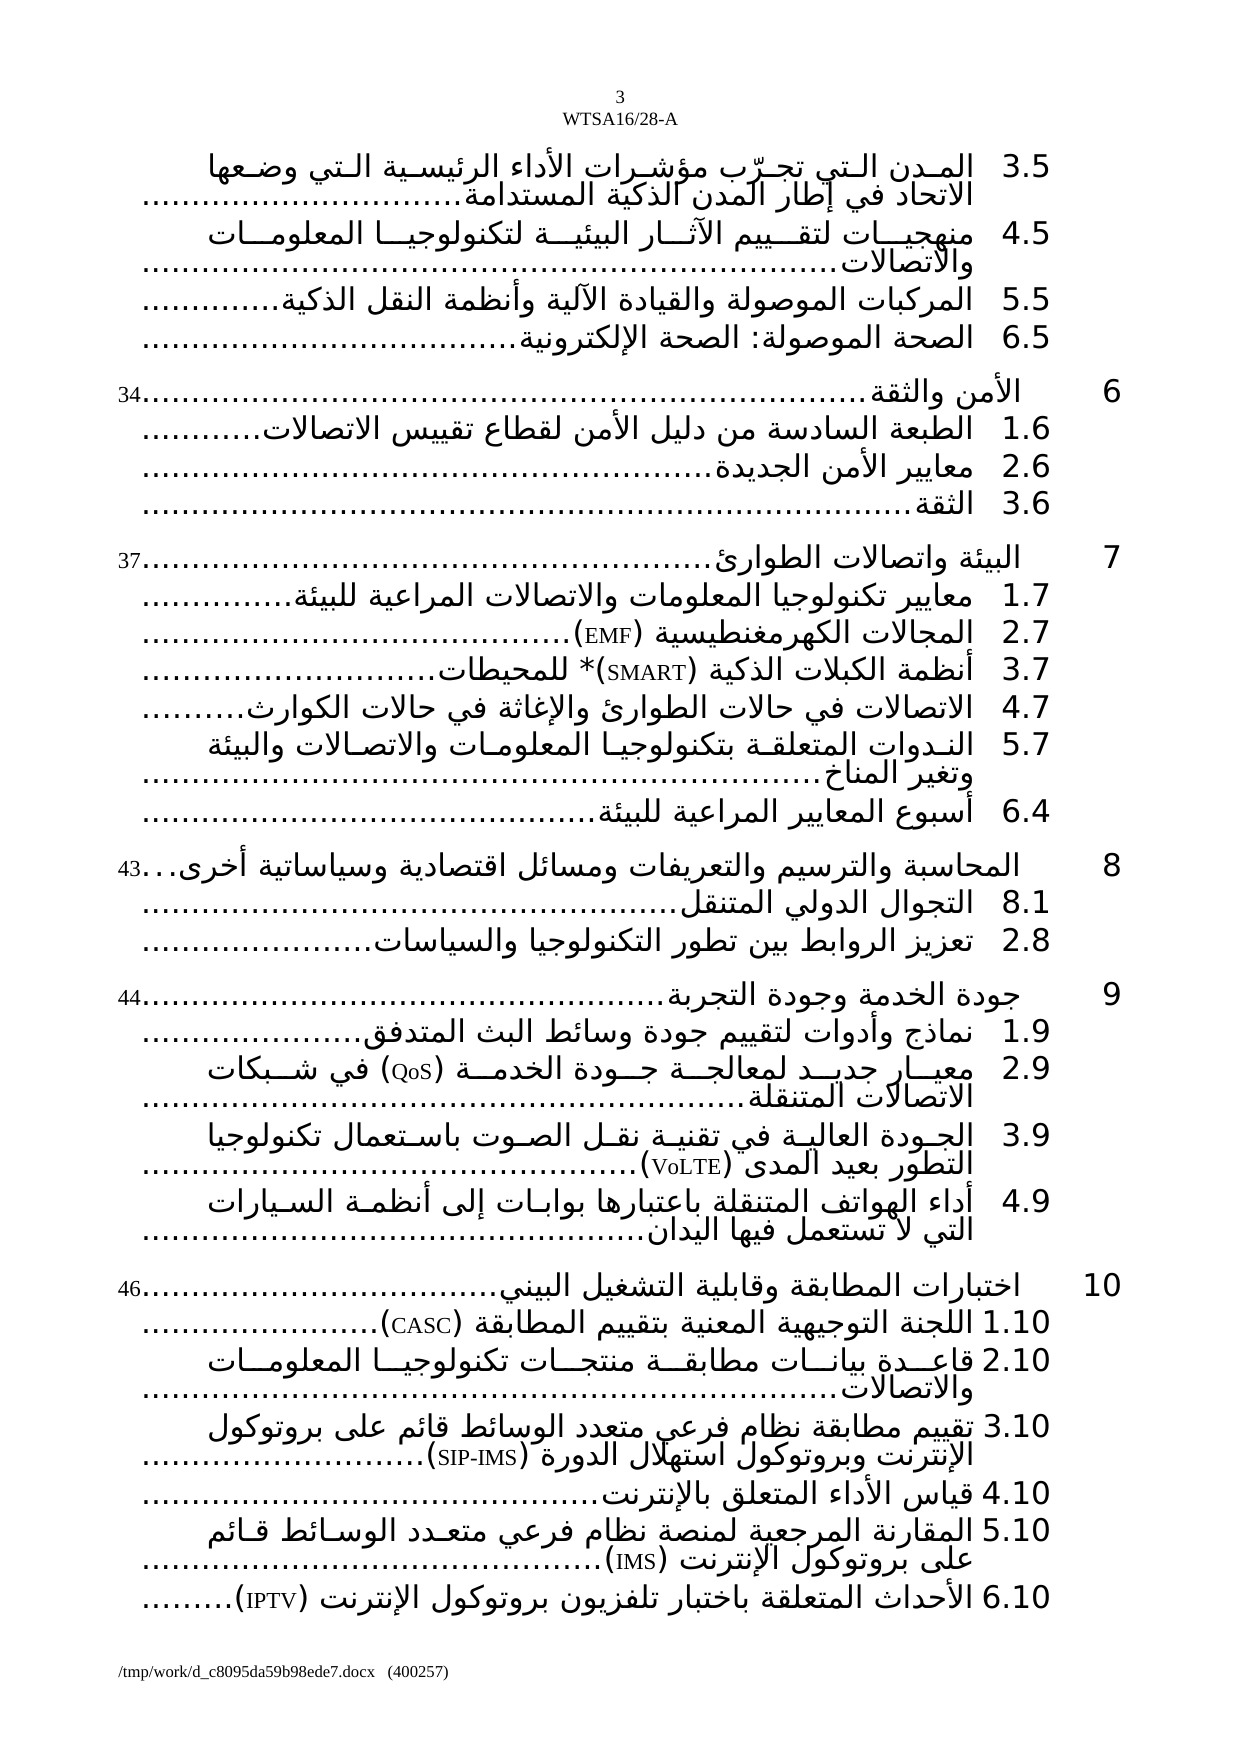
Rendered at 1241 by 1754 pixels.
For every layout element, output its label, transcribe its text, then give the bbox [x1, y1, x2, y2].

text 7 البيئة واتصالات الطوارئ 37 [118, 545, 782, 574]
text 1.9 نماذج وأدوات لتقييم جودة وسائط البث المتدفق 44 [723, 1019, 1051, 1048]
text 6.4 أسبوع المعايير المراعية للبيئة 42 [733, 799, 1051, 828]
text 8 المحاسبة والترسيم والتعريفات ومسائل اقتصادية وسياساتية أخرى 43 [118, 853, 863, 882]
text 2.8 تعزيز الروابط بين تطور التكنولوجيا والسياسات 43 [601, 928, 707, 957]
text 1.7 معايير تكنولوجيا المعلومات والاتصالات المراعية للبيئة 37 [693, 583, 830, 612]
text 2.9 معيار جديد لمعالجة جودة الخدمة (QoS) في شبكات الاتصالات المتنقلة 45 [207, 1057, 1051, 1115]
text 2.8 تعزيز الروابط بين تطور التكنولوجيا والسياسات 43 [696, 928, 882, 957]
text 1.6 الطبعة السادسة من دليل الأمن لقطاع تقييس الاتصالات 35 [207, 416, 1051, 446]
text 8 المحاسبة والترسيم والتعريفات ومسائل اقتصادية وسياساتية أخرى 43 [840, 853, 1122, 882]
text 3.6 الثقة 36 [207, 491, 1051, 520]
text 8.1 التجوال الدولي المتنقل 43 [919, 890, 1051, 919]
text 5.10 المقارنة المرجعية لمنصة نظام فرعي متعدد الوسائط قائم على بروتوكول الإنترنت (IMS) 48 [207, 1518, 1051, 1576]
text 6.10 الأحداث المتعلقة باختبار تلفزيون بروتوكول الإنترنت (IPTV) 49 [615, 1585, 1051, 1614]
text 1.7 معايير تكنولوجيا المعلومات والاتصالات المراعية للبيئة 37 [429, 583, 704, 612]
text 3.10 تقييم مطابقة نظام فرعي متعدد الوسائط قائم على بروتوكول الإنترنت وبروتوكول استهلال الدورة (SIP-IMS) 48 [207, 1414, 1051, 1472]
text 6.5 الصحة الموصولة: الصحة الإلكترونية 33 [207, 325, 607, 354]
text 1.7 معايير تكنولوجيا المعلومات والاتصالات المراعية للبيئة 37 [207, 583, 460, 612]
text 5.5 المركبات الموصولة والقيادة الآلية وأنظمة النقل الذكية 32 [207, 288, 959, 317]
text 8.1 التجوال الدولي المتنقل 43 [207, 890, 960, 919]
text 9 جودة الخدمة وجودة التجربة 44 [700, 982, 1122, 1011]
text 5.7 الندوات المتعلقة بتكنولوجيا المعلومات والاتصالات والبيئة وتغير المناخ 42 [207, 732, 1051, 791]
text 2.7 المجالات الكهرمغنطيسية (EMF) 39 [811, 620, 1051, 649]
text 6.5 الصحة الموصولة: الصحة الإلكترونية 33 [576, 325, 868, 354]
text 5.5 المركبات الموصولة والقيادة الآلية وأنظمة النقل الذكية 32 [925, 288, 1051, 317]
text 1.10 اللجنة التوجيهية المعنية بتقييم المطابقة (CASC) 47 [207, 1310, 874, 1339]
text 6.10 الأحداث المتعلقة باختبار تلفزيون بروتوكول الإنترنت (IPTV) 49 [207, 1585, 644, 1614]
text 2.7 المجالات الكهرمغنطيسية (EMF) 39 [207, 620, 827, 649]
text 6 الأمن والثقة 34 [118, 379, 1122, 408]
text 7 البيئة واتصالات الطوارئ 37 [771, 545, 1122, 574]
text 4.5 منهجيات لتقييم الآثار البيئية لتكنولوجيا المعلومات والاتصالات 31 [207, 221, 1051, 279]
text 3.5 المدن التي تجرّب مؤشرات الأداء الرئيسية التي وضعها الاتحاد في إطار المدن الذكية المستدامة 30 [207, 154, 1051, 213]
text 2.6 معايير الأمن الجديدة 35 [207, 454, 1051, 483]
text 4.7 الاتصالات في حالات الطوارئ والإغاثة في حالات الكوارث 40 [657, 695, 1051, 724]
text 2.8 تعزيز الروابط بين تطور التكنولوجيا والسياسات 43 [207, 928, 586, 957]
text 3.7 أنظمة الكبلات الذكية (SMART)* للمحيطات 40 [207, 657, 1051, 687]
text 1.10 اللجنة التوجيهية المعنية بتقييم المطابقة (CASC) 47 [854, 1310, 1051, 1339]
text 4.10 قياس الأداء المتعلق بالإنترنت 48 [207, 1481, 751, 1510]
text 4.7 الاتصالات في حالات الطوارئ والإغاثة في حالات الكوارث 40 [308, 695, 668, 724]
text 6.5 الصحة الموصولة: الصحة الإلكترونية 33 [839, 325, 1051, 354]
text 2.10 قاعدة بيانات مطابقة منتجات تكنولوجيا المعلومات والاتصالات 47 [207, 1348, 1051, 1406]
text 10 اختبارات المطابقة وقابلية التشغيل البيني 46 [118, 1273, 1122, 1302]
text 4.9 أداء الهواتف المتنقلة باعتبارها بوابات إلى أنظمة السيارات التي لا تستعمل فيها اليدان 45 [207, 1190, 1051, 1248]
text 2.8 تعزيز الروابط بين تطور التكنولوجيا والسياسات 43 [869, 928, 1051, 957]
text 1.9 نماذج وأدوات لتقييم جودة وسائط البث المتدفق 44 [207, 1019, 787, 1048]
text 9 جودة الخدمة وجودة التجربة 44 [118, 982, 742, 1011]
text 6.4 أسبوع المعايير المراعية للبيئة 42 [207, 799, 764, 828]
text 1.7 معايير تكنولوجيا المعلومات والاتصالات المراعية للبيئة 37 [844, 583, 1051, 612]
text 3.9 الجودة العالية في تقنية نقل الصوت باستعمال تكنولوجيا التطور بعيد المدى (VoLTE) 45 [207, 1123, 1051, 1181]
text 4.10 قياس الأداء المتعلق بالإنترنت 48 [738, 1481, 1051, 1510]
